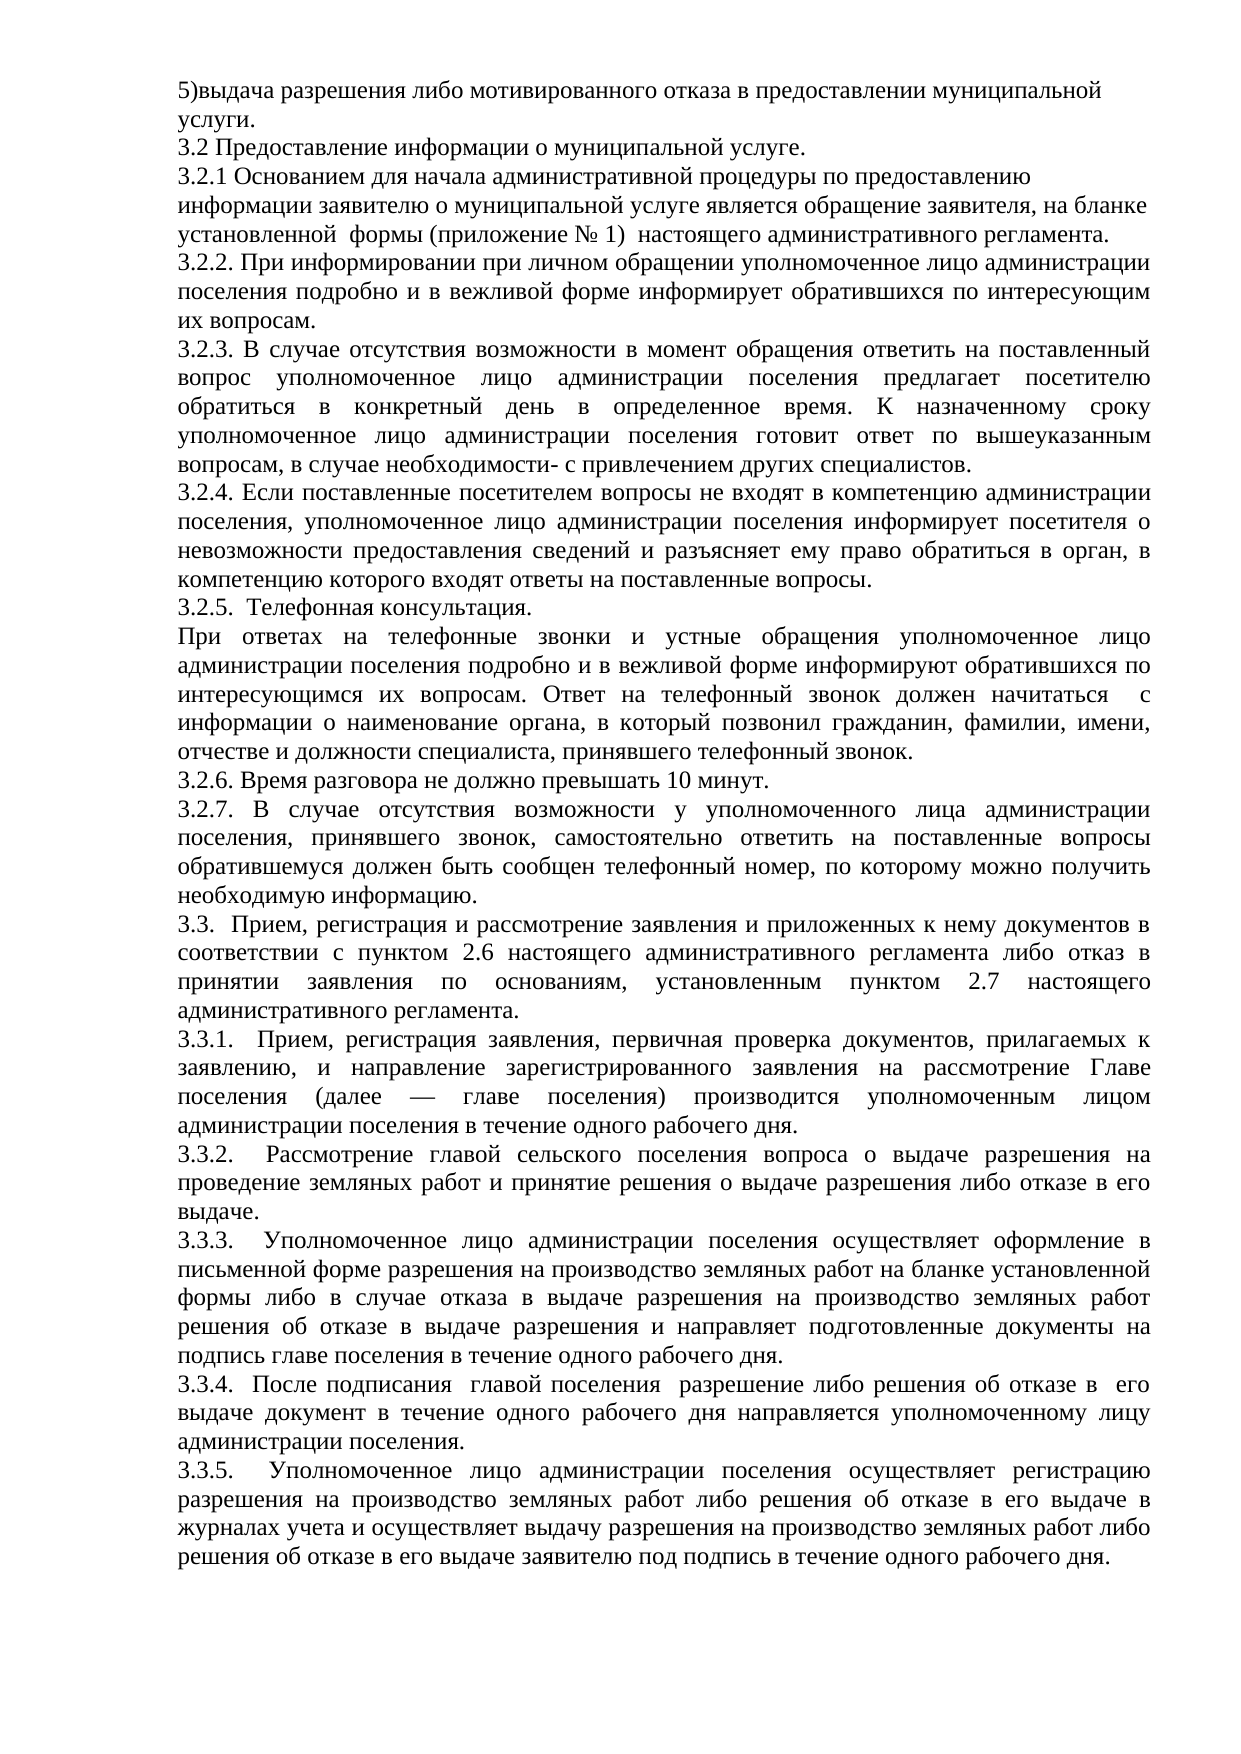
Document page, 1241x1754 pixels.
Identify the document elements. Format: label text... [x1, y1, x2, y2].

text 3.2.1 Основанием для начала административной процедуры по предоставлению информации заявителю о муниципальной услуге является обращение заявителя, на бланке установленной формы (приложение № 1) настоящего административного регламента. [177, 161, 1152, 247]
text При ответах на телефонные звонки и устные обращения уполномоченное лицо администрации поселения подробно и в вежливой форме информируют обратившихся по интересующимся их вопросам. Ответ на телефонный звонок должен начитаться с информации о наименование органа, в который позвонил гражданин, фамилии, имени, отчестве и должности специалиста, принявшего телефонный звонок. [177, 621, 1152, 765]
text 3.3. Прием, регистрация и рассмотрение заявления и приложенных к нему документов в соответствии с пунктом 2.6 настоящего административного регламента либо отказ в принятии заявления по основаниям, установленным пунктом 2.7 настоящего административного регламента. [177, 909, 1152, 1024]
text 3.2.5. Телефонная консультация. [177, 592, 1152, 621]
text 3.2.7. В случае отсутствия возможности у уполномоченного лица администрации поселения, принявшего звонок, самостоятельно ответить на поставленные вопросы обратившемуся должен быть сообщен телефонный номер, по которому можно получить необходимую информацию. [177, 794, 1152, 909]
text 3.2.4. Если поставленные посетителем вопросы не входят в компетенцию администрации поселения, уполномоченное лицо администрации поселения информирует посетителя о невозможности предоставления сведений и разъясняет ему право обратиться в орган, в компетенцию которого входят ответы на поставленные вопросы. [177, 477, 1152, 592]
text 3.2 Предоставление информации о муниципальной услуге. [177, 132, 1152, 161]
text 3.3.4. После подписания главой поселения разрешение либо решения об отказе в его выдаче документ в течение одного рабочего дня направляется уполномоченному лицу администрации поселения. [177, 1369, 1152, 1455]
text 3.3.2. Рассмотрение главой сельского поселения вопроса о выдаче разрешения на проведение земляных работ и принятие решения о выдаче разрешения либо отказе в его выдаче. [177, 1139, 1152, 1225]
text 3.3.5. Уполномоченное лицо администрации поселения осуществляет регистрацию разрешения на производство земляных работ либо решения об отказе в его выдаче в журналах учета и осуществляет выдачу разрешения на производство земляных работ либо решения об отказе в его выдаче заявителю под подпись в течение одного рабочего дня. [177, 1455, 1152, 1570]
text 3.3.1. Прием, регистрация заявления, первичная проверка документов, прилагаемых к заявлению, и направление зарегистрированного заявления на рассмотрение Главе поселения (далее — главе поселения) производится уполномоченным лицом администрации поселения в течение одного рабочего дня. [177, 1024, 1152, 1139]
text 3.3.3. Уполномоченное лицо администрации поселения осуществляет оформление в письменной форме разрешения на производство земляных работ на бланке установленной формы либо в случае отказа в выдаче разрешения на производство земляных работ решения об отказе в выдаче разрешения и направляет подготовленные документы на подпись главе поселения в течение одного рабочего дня. [177, 1225, 1152, 1369]
text 3.2.6. Время разговора не должно превышать 10 минут. [177, 765, 1152, 794]
text 3.2.2. При информировании при личном обращении уполномоченное лицо администрации поселения подробно и в вежливой форме информирует обратившихся по интересующим их вопросам. [177, 247, 1152, 334]
text 5)выдача разрешения либо мотивированного отказа в предоставлении муниципальной услуги. [177, 75, 1152, 132]
text 3.2.3. В случае отсутствия возможности в момент обращения ответить на поставленный вопрос уполномоченное лицо администрации поселения предлагает посетителю обратиться в конкретный день в определенное время. К назначенному сроку уполномоченное лицо администрации поселения готовит ответ по вышеуказанным вопросам, в случае необходимости- с привлечением других специалистов. [177, 334, 1152, 477]
